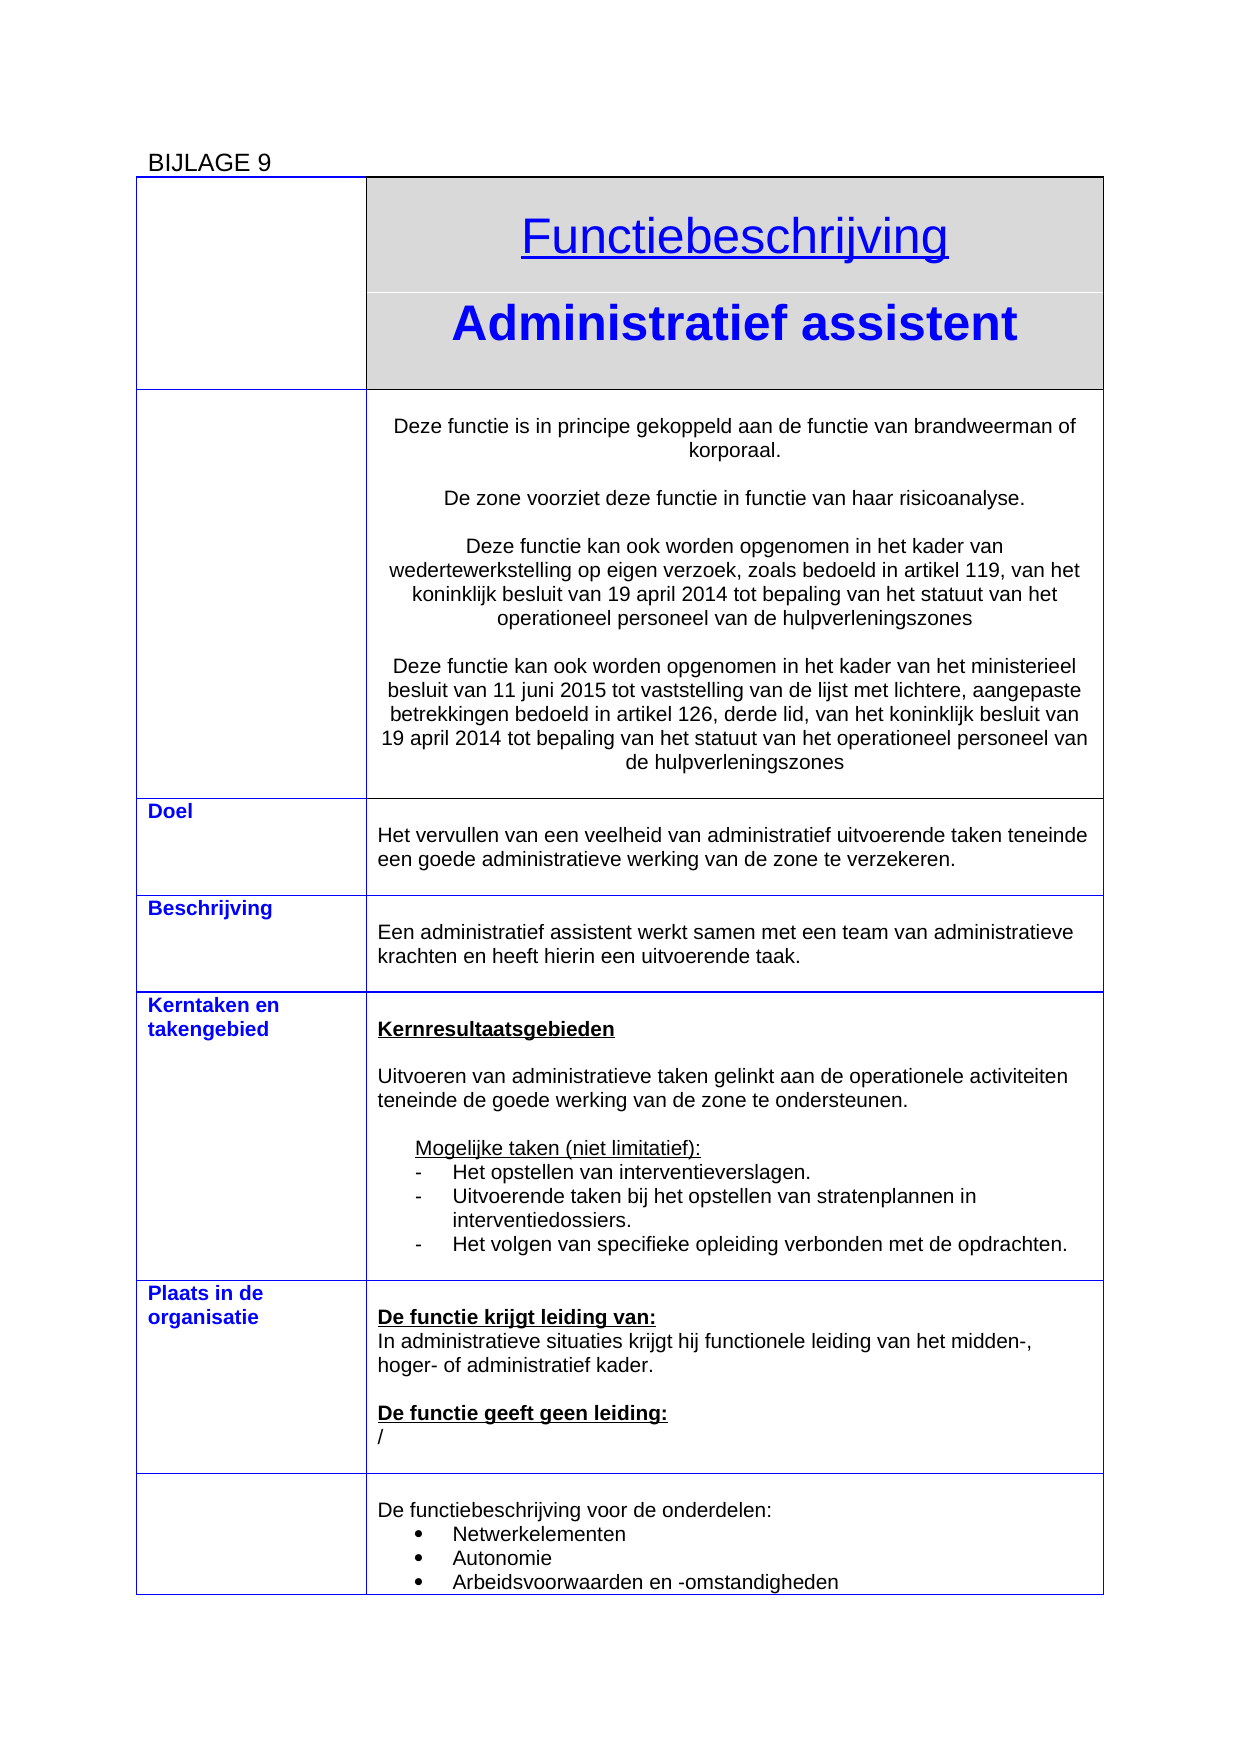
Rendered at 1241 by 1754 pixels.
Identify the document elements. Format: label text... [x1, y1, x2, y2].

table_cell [367, 1474, 1103, 1594]
table_header Functiebeschrijving [367, 178, 1103, 292]
table_header [137, 178, 366, 389]
table_cell Deze functie is in principe gekoppeld aan de functie van brandweerman of korporaal. De zone voorziet deze functie in functie van haar risicoanalyse. Deze functie kan ook worden opgenomen in het kader van wedertewerkstelling op eigen verzoek, zoals bedoeld in artikel 119, van het koninklijk besluit van 19 april 2014 tot bepaling van het statuut van het operationeel personeel van de hulpverleningszones Deze functie kan ook worden opgenomen in het kader van het ministerieel besluit van 11 juni 2015 tot vaststelling van de lijst met lichtere, aangepaste betrekkingen bedoeld in artikel 126, derde lid, van het koninklijk besluit van 19 april 2014 tot bepaling van het statuut van het operationeel personeel van de hulpverleningszones [367, 390, 1103, 798]
table_cell Het vervullen van een veelheid van administratief uitvoerende taken teneinde een goede administratieve werking van de zone te verzekeren. [367, 799, 1103, 894]
table_cell Een administratief assistent werkt samen met een team van administratieve krachten en heeft hierin een uitvoerende taak. [367, 896, 1103, 991]
table_cell Beschrijving [137, 896, 366, 991]
table_cell Plaats in de organisatie [137, 1281, 366, 1473]
text BIJLAGE 9 [148, 148, 1093, 176]
table_cell [137, 390, 366, 798]
table_cell Kerntaken en takengebied [137, 993, 366, 1280]
table_cell Kernresultaatsgebieden Uitvoeren van administratieve taken gelinkt aan de operationele activiteiten teneinde de goede werking van de zone te ondersteunen. Mogelijke taken (niet limitatief): Het opstellen van interventieverslagen. Uitvoerende taken bij het opstellen van stratenplannen in interventiedossiers. Het volgen van specifieke opleiding verbonden met de opdrachten. [367, 993, 1103, 1280]
table_cell [137, 1474, 366, 1594]
table_cell De functie krijgt leiding van: In administratieve situaties krijgt hij functionele leiding van het midden-, hoger- of administratief kader. De functie geeft geen leiding: / [367, 1281, 1103, 1473]
table_cell Doel [137, 799, 366, 894]
